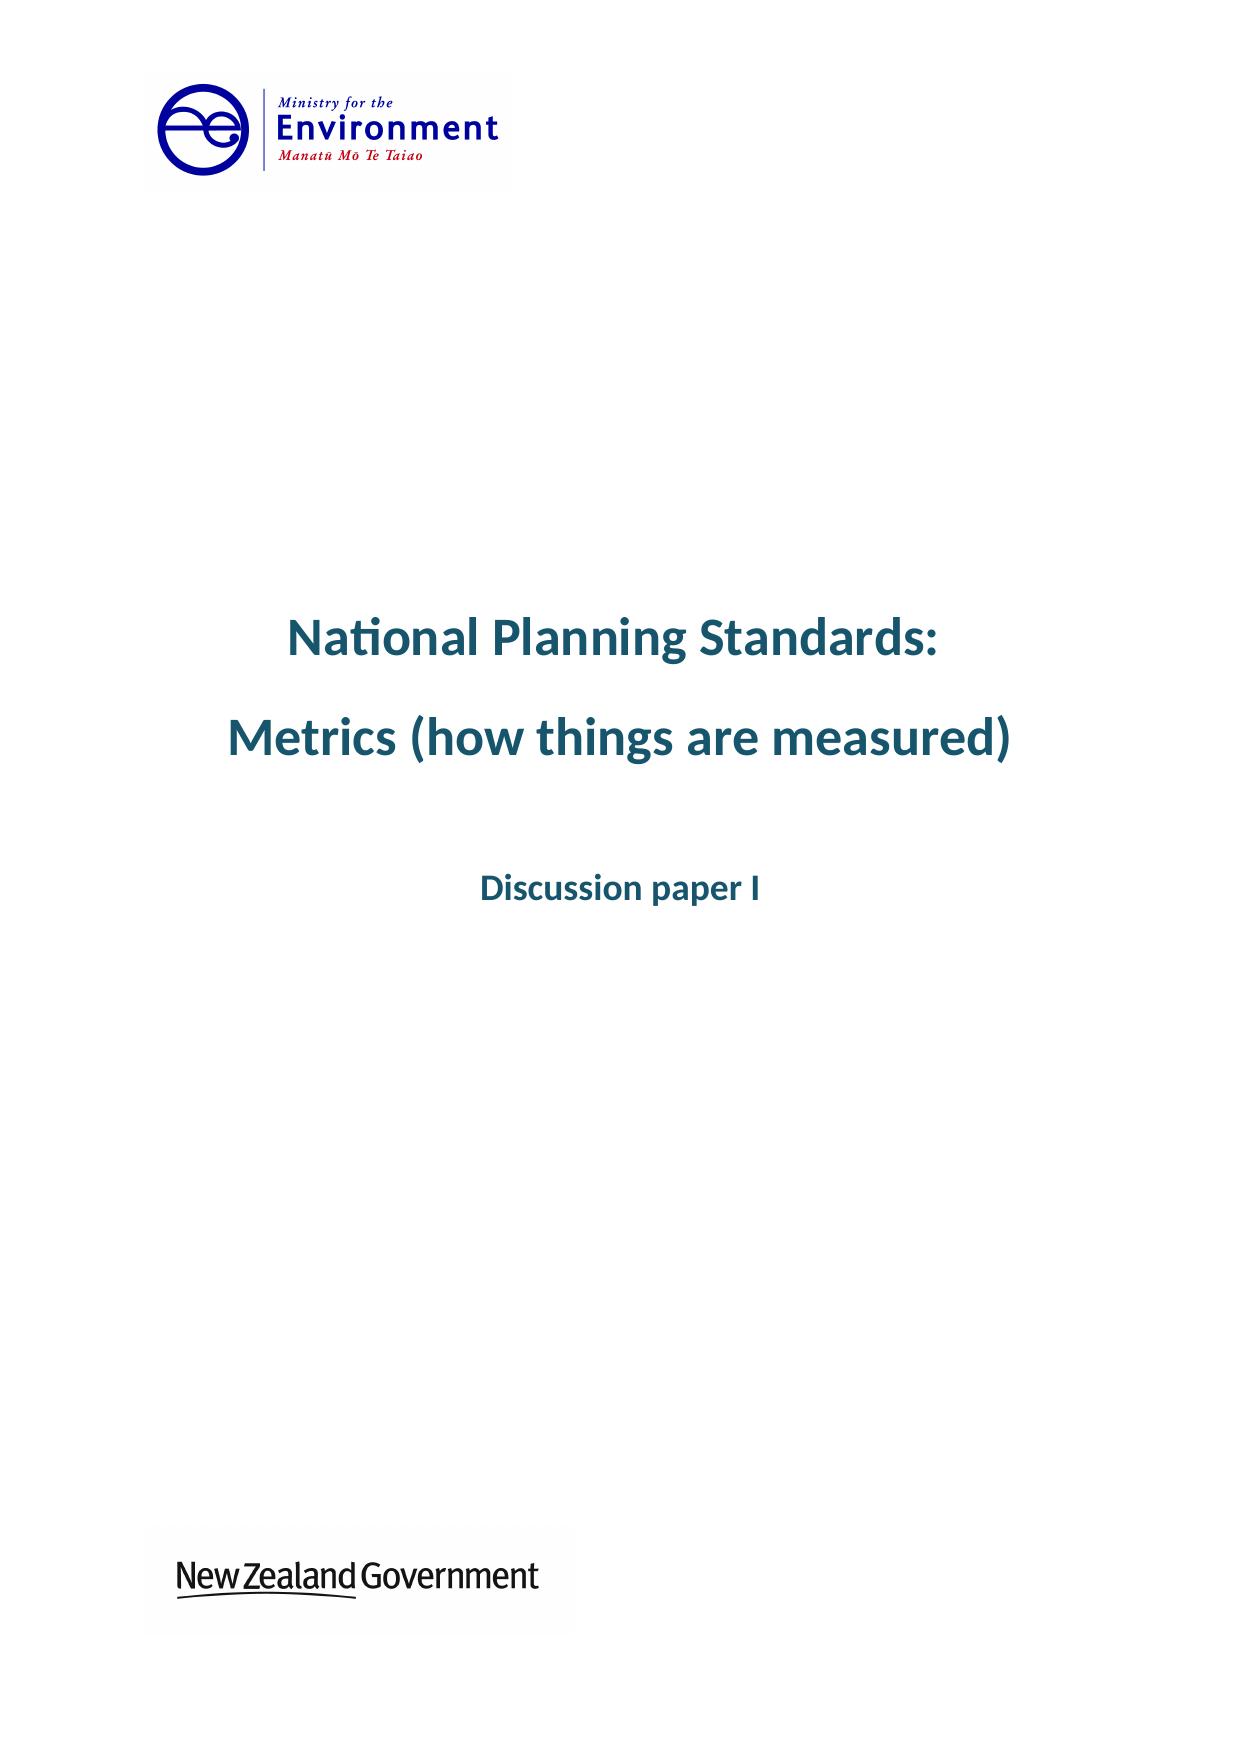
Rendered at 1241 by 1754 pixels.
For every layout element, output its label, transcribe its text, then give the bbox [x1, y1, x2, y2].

picture [141, 71, 515, 190]
subtitle Discussion paper I [148, 864, 1092, 910]
picture [141, 1525, 575, 1636]
title National Planning Standards: Metrics (how things are measured) [148, 603, 1092, 768]
